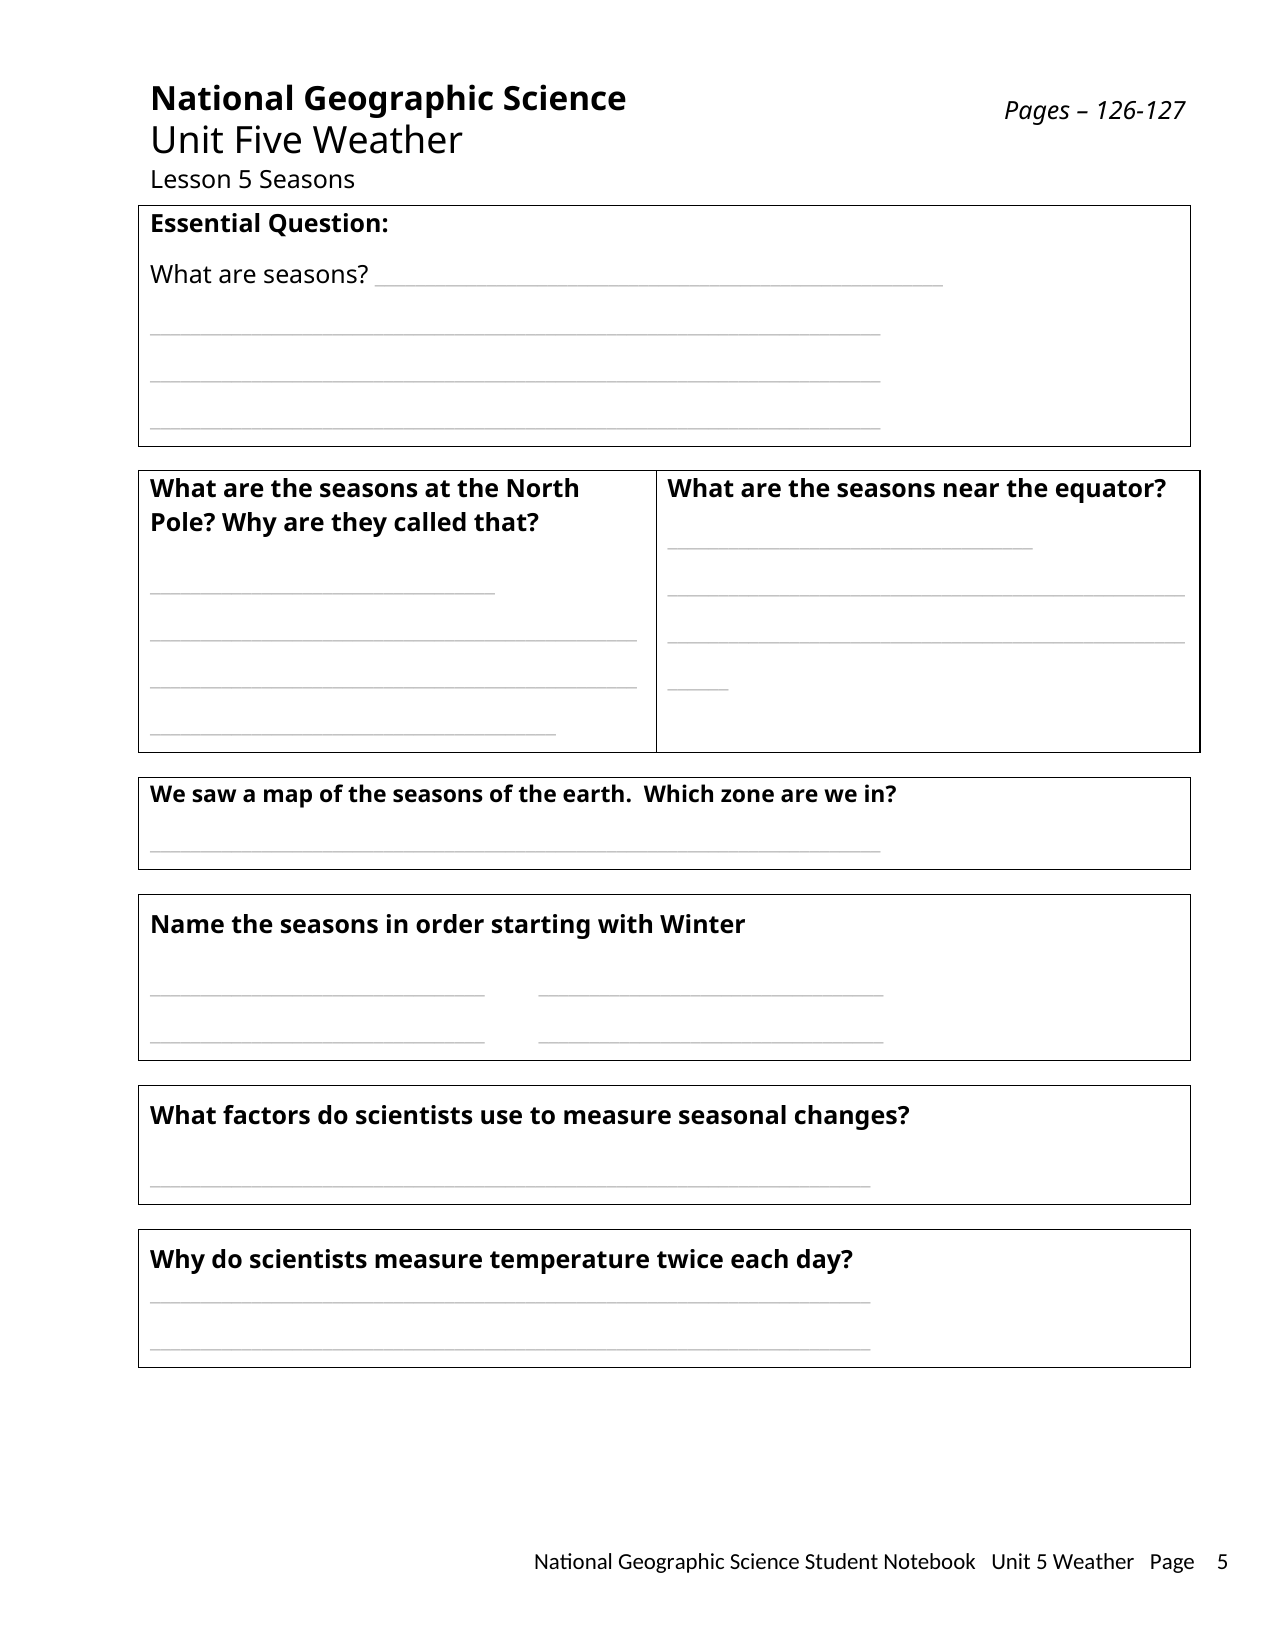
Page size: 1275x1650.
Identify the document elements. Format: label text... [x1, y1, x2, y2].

text Unit Five Weather [150, 120, 1228, 162]
table_header Why do scientists measure temperature twice each day? _______________________________________________________________________ _______________________________________________________________________ [139, 1230, 1190, 1367]
table_header What are the seasons at the North Pole? Why are they called that? __________________________________ ________________________________________________________________________________________________________________________________________ [139, 471, 656, 752]
text Lesson 5 Seasons [150, 162, 1228, 196]
table_header Name the seasons in order starting with Winter _________________________________ __________________________________ _________________________________ __________________________________ [139, 895, 1190, 1060]
table_header What are the seasons near the equator? ____________________________________ ____________________________________________________________________________________________________________ [657, 471, 1199, 752]
table_header What factors do scientists use to measure seasonal changes? _______________________________________________________________________ [139, 1086, 1190, 1204]
text National Geographic Science [150, 75, 1228, 120]
table_header Essential Question: What are seasons? ________________________________________________________ ________________________________________________________________________ ________________________________________________________________________ ________________________________________________________________________ [139, 206, 1190, 446]
table_header We saw a map of the seasons of the earth. Which zone are we in? ________________________________________________________________________ [139, 778, 1190, 869]
